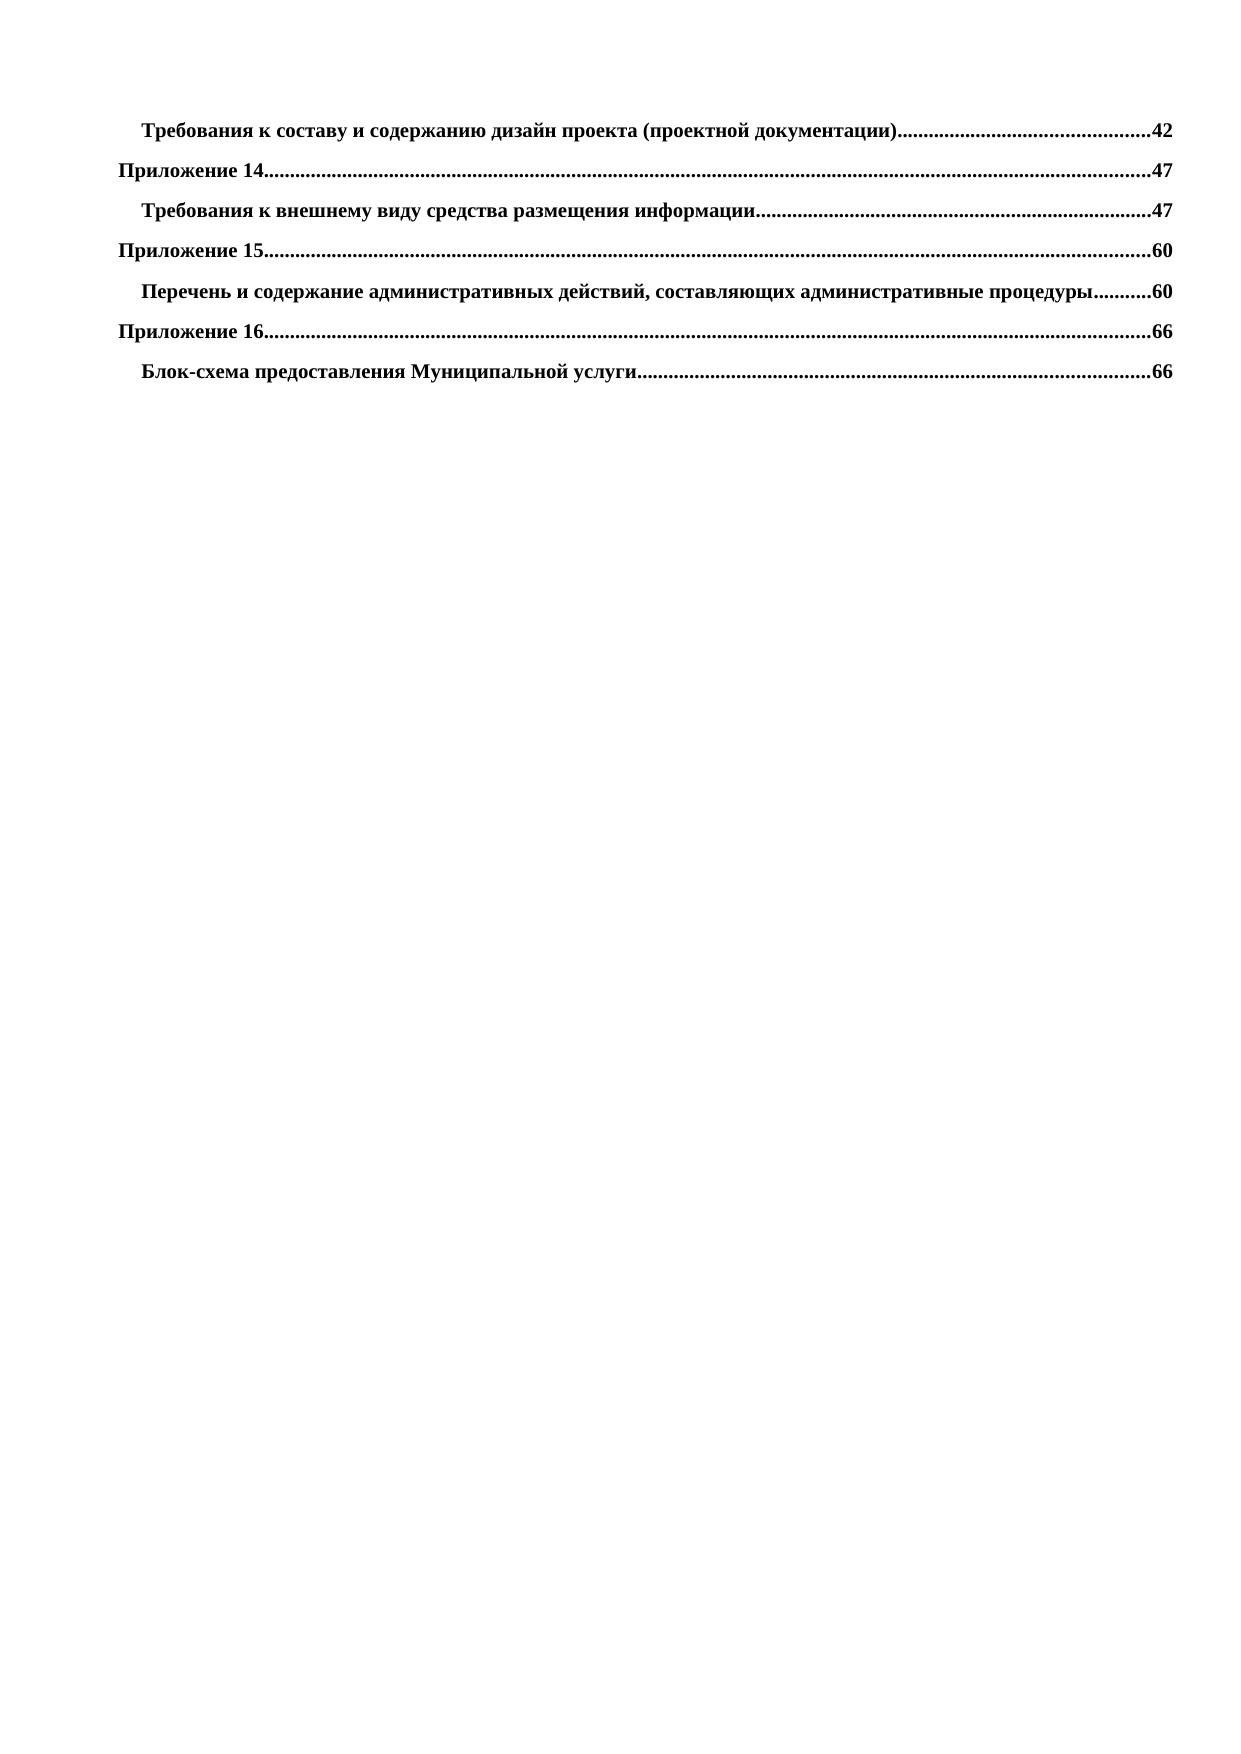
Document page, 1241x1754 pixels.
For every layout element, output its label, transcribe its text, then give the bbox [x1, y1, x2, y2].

text Требования к внешнему виду средства размещения информации 47 [141, 198, 1181, 222]
text Приложение 16 66 [118, 319, 1181, 343]
text Требования к составу и содержанию дизайн проекта (проектной документации) 42 [141, 118, 1181, 142]
text Приложение 14 47 [118, 158, 1181, 182]
text Приложение 15 60 [118, 238, 1181, 262]
text Блок-схема предоставления Муниципальной услуги 66 [141, 359, 1181, 383]
text Перечень и содержание административных действий, составляющих административные процедуры 60 [141, 278, 1181, 303]
